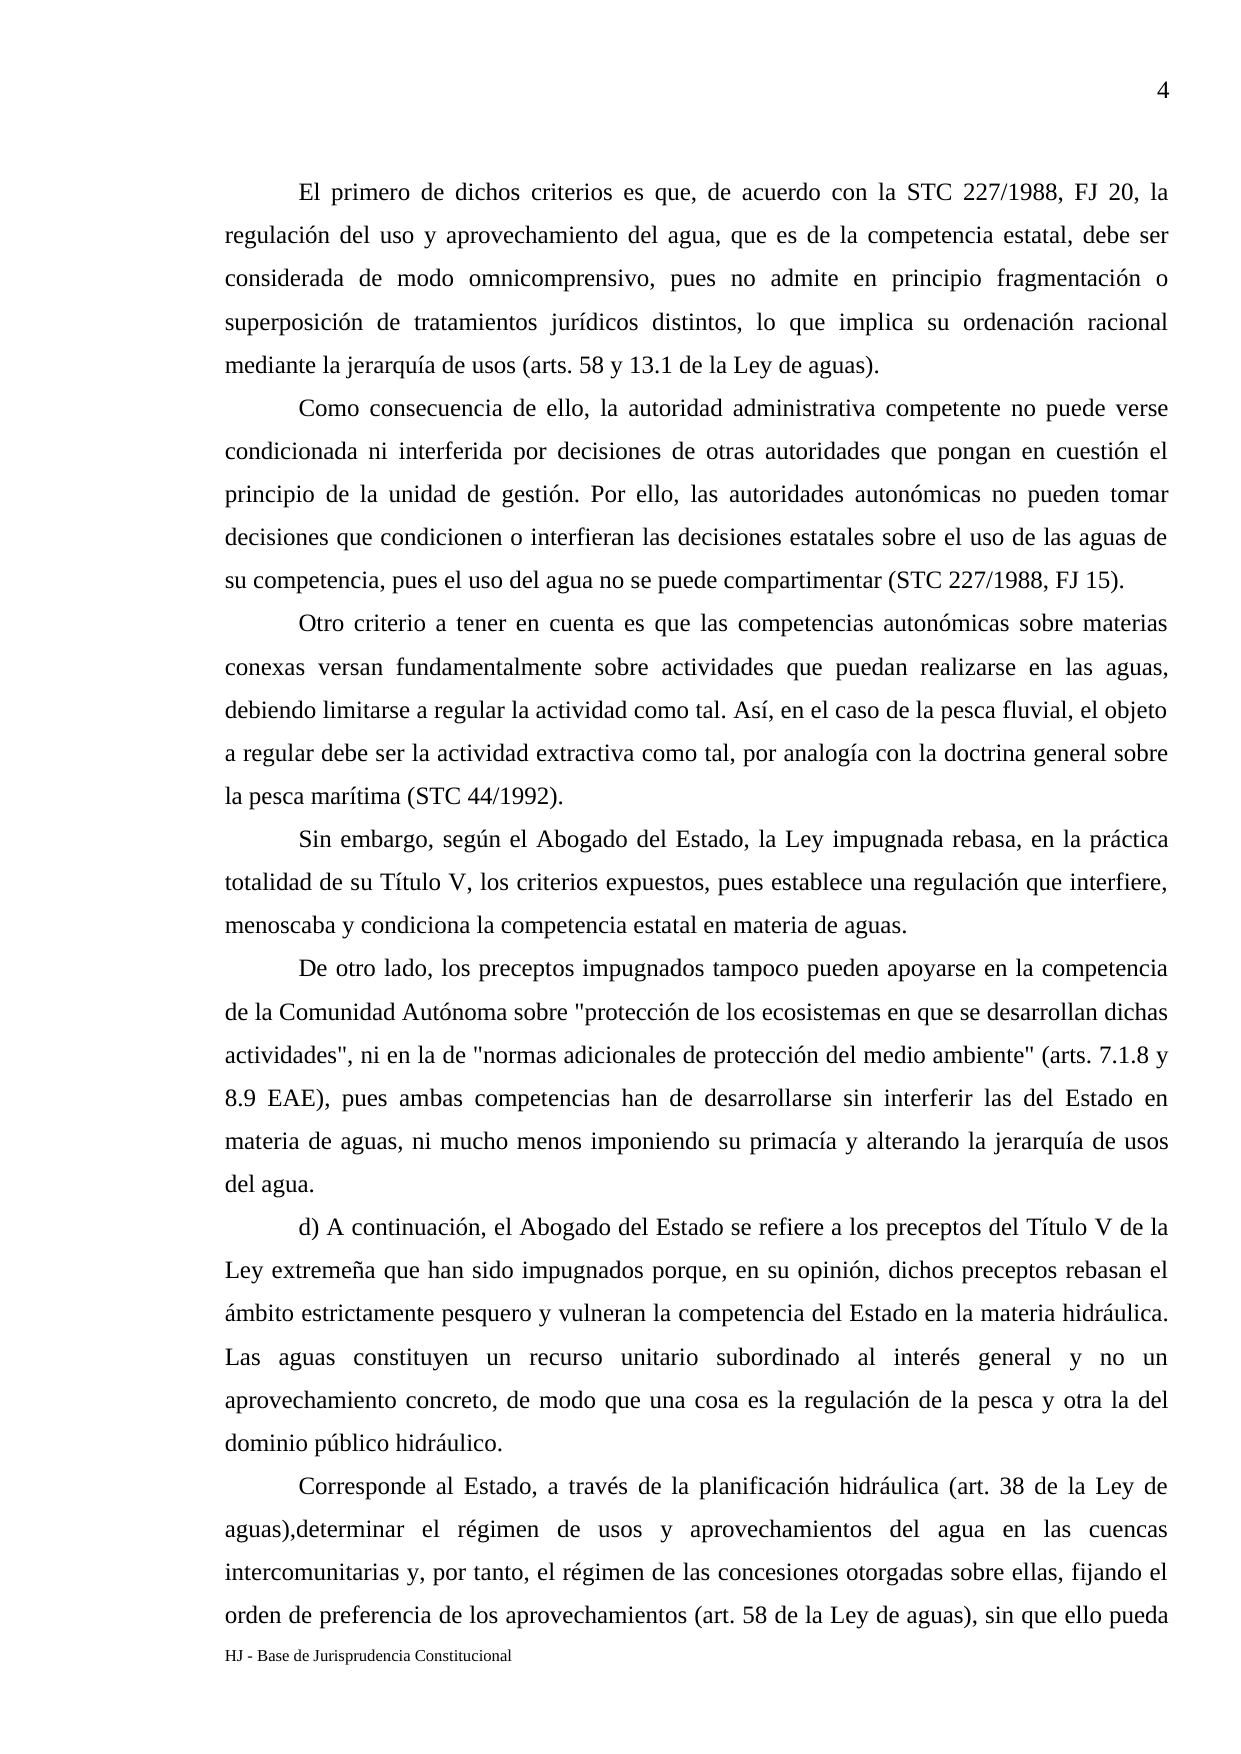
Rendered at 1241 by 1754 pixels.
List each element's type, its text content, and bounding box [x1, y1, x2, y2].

text De otro lado, los preceptos impugnados tampoco pueden apoyarse en la competencia de la Comunidad Autónoma sobre "protección de los ecosistemas en que se desarrollan dichas actividades", ni en la de "normas adicionales de protección del medio ambiente" (arts. 7.1.8 y 8.9 EAE), pues ambas competencias han de desarrollarse sin interferir las del Estado en materia de aguas, ni mucho menos imponiendo su primacía y alterando la jerarquía de usos del agua. [224, 953, 1169, 1198]
text d) A continuación, el Abogado del Estado se refiere a los preceptos del Título V de la Ley extremeña que han sido impugnados porque, en su opinión, dichos preceptos rebasan el ámbito estrictamente pesquero y vulneran la competencia del Estado en la materia hidráulica. Las aguas constituyen un recurso unitario subordinado al interés general y no un aprovechamiento concreto, de modo que una cosa es la regulación de la pesca y otra la del dominio público hidráulico. [224, 1212, 1169, 1457]
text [224, 1471, 1169, 1629]
text El primero de dichos criterios es que, de acuerdo con la STC 227/1988, FJ 20, la regulación del uso y aprovechamiento del agua, que es de la competencia estatal, debe ser considerada de modo omnicomprensivo, pues no admite en principio fragmentación o superposición de tratamientos jurídicos distintos, lo que implica su ordenación racional mediante la jerarquía de usos (arts. 58 y 13.1 de la Ley de aguas). [224, 177, 1169, 378]
text Como consecuencia de ello, la autoridad administrativa competente no puede verse condicionada ni interferida por decisiones de otras autoridades que pongan en cuestión el principio de la unidad de gestión. Por ello, las autoridades autonómicas no pueden tomar decisiones que condicionen o interfieran las decisiones estatales sobre el uso de las aguas de su competencia, pues el uso del agua no se puede compartimentar (STC 227/1988, FJ 15). [224, 393, 1169, 594]
text Otro criterio a tener en cuenta es que las competencias autonómicas sobre materias conexas versan fundamentalmente sobre actividades que puedan realizarse en las aguas, debiendo limitarse a regular la actividad como tal. Así, en el caso de la pesca fluvial, el objeto a regular debe ser la actividad extractiva como tal, por analogía con la doctrina general sobre la pesca marítima (STC 44/1992). [224, 608, 1169, 810]
text Sin embargo, según el Abogado del Estado, la Ley impugnada rebasa, en la práctica totalidad de su Título V, los criterios expuestos, pues establece una regulación que interfiere, menoscaba y condiciona la competencia estatal en materia de aguas. [224, 824, 1169, 939]
